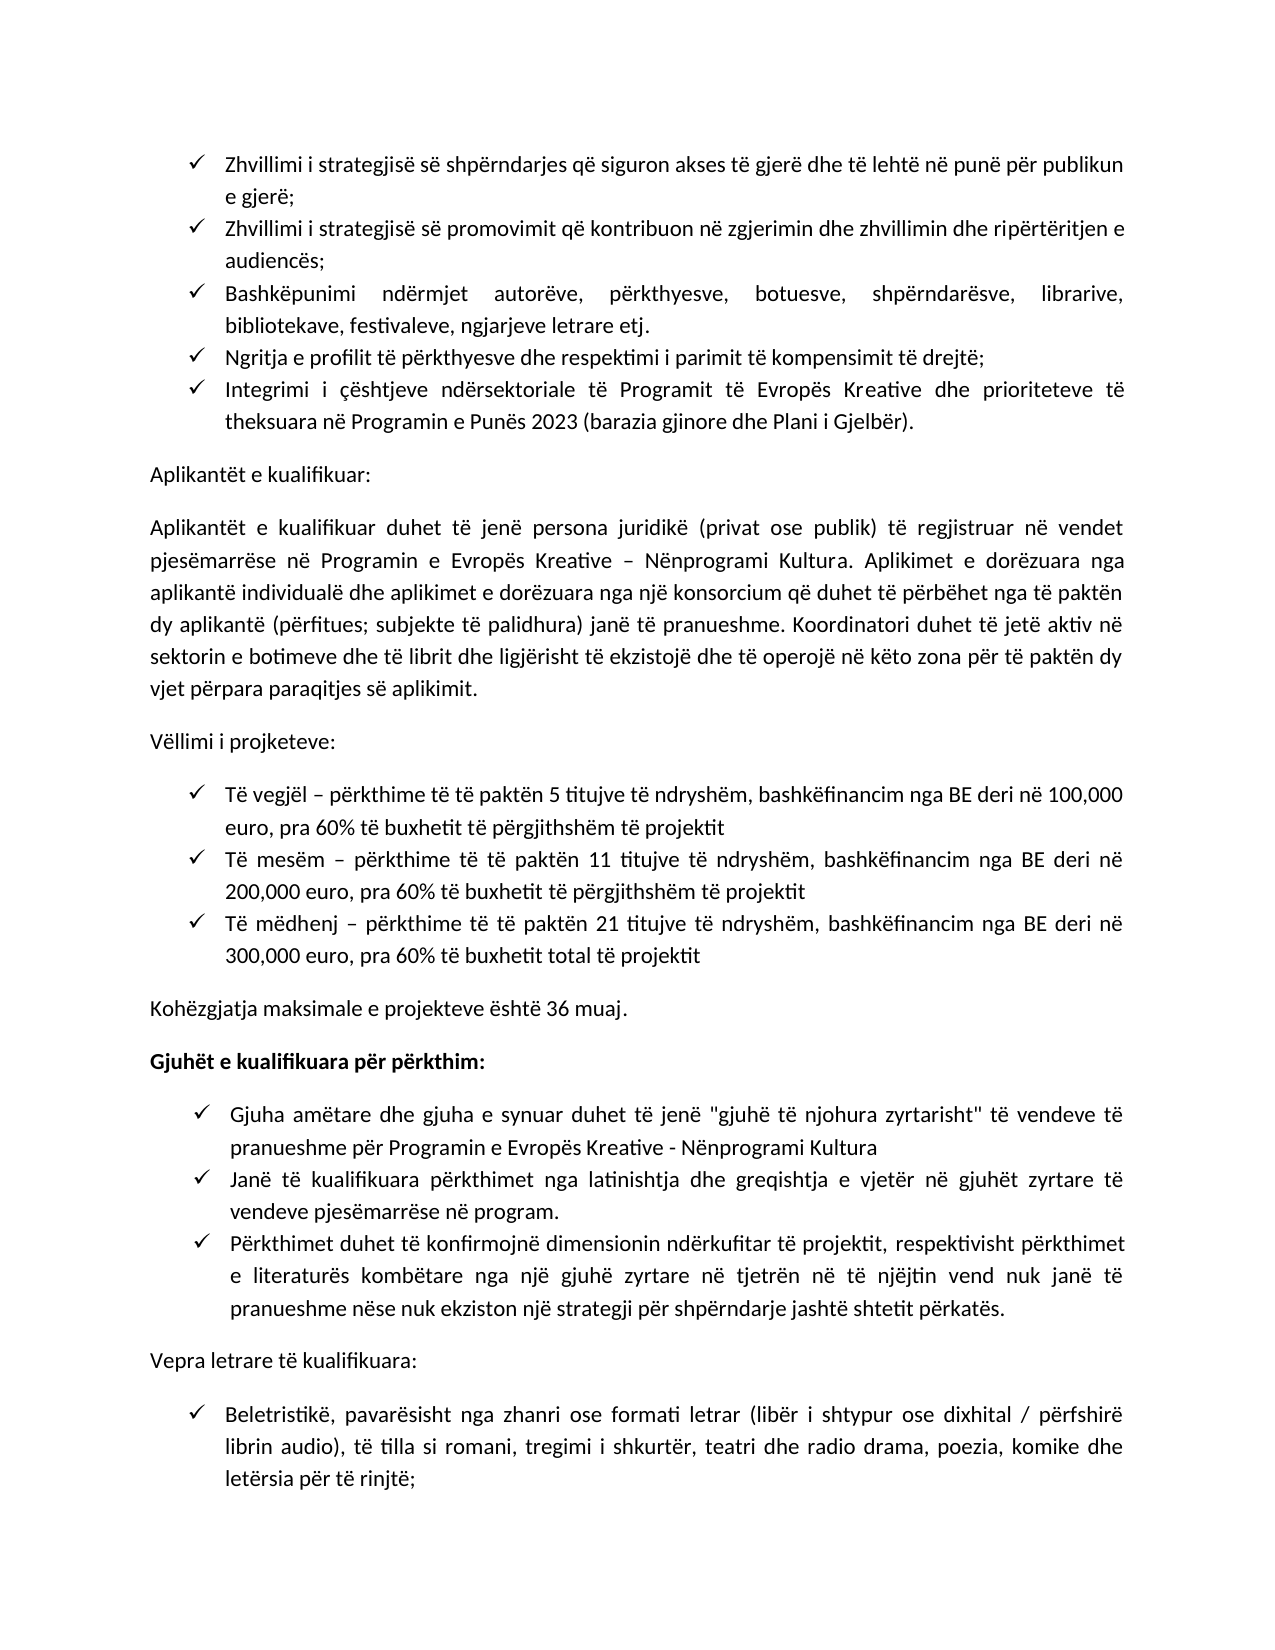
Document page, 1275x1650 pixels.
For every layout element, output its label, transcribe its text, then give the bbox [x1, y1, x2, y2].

list Të vegjël – përkthime të të paktën 5 titujve të ndryshëm, bashkëfinancim nga BE deri në 100,000 euro, pra 60% të buxhetit të përgjithshëm të projektit [187, 781, 1125, 841]
list Zhvillimi i strategjisë së shpërndarjes që siguron akses të gjerë dhe të lehtë në punë për publikun e gjerë; [187, 150, 1125, 210]
list Zhvillimi i strategjisë së promovimit që kontribuon në zgjerimin dhe zhvillimin dhe ripërtëritjen e audiencës; [187, 214, 1125, 274]
list Ngritja e profilit të përkthyesve dhe respektimi i parimit të kompensimit të drejtë; [187, 343, 1125, 371]
text Kohëzgjatja maksimale e projekteve është 36 muaj. [150, 994, 1125, 1022]
text Vëllimi i projketeve: [150, 727, 1125, 756]
list Gjuha amëtare dhe gjuha e synuar duhet të jenë "gjuhë të njohura zyrtarisht" të vendeve të pranueshme për Programin e Evropës Kreative - Nënprogrami Kultura [192, 1101, 1125, 1161]
text Aplikantët e kualifikuar duhet të jenë persona juridikë (privat ose publik) të regjistruar në vendet pjesëmarrëse në Programin e Evropës Kreative – Nënprogrami Kultura. Aplikimet e dorëzuara nga aplikantë individualë dhe aplikimet e dorëzuara nga një konsorcium që duhet të përbëhet nga të paktën dy aplikantë (përfitues; subjekte të palidhura) janë të pranueshme. Koordinatori duhet të jetë aktiv në sektorin e botimeve dhe të librit dhe ligjërisht të ekzistojë dhe të operojë në këto zona për të paktën dy vjet përpara paraqitjes së aplikimit. [150, 513, 1125, 702]
list Të mëdhenj – përkthime të të paktën 21 titujve të ndryshëm, bashkëfinancim nga BE deri në 300,000 euro, pra 60% të buxhetit total të projektit [187, 909, 1125, 969]
list Integrimi i çështjeve ndërsektoriale të Programit të Evropës Kreative dhe prioriteteve të theksuara në Programin e Punës 2023 (barazia gjinore dhe Plani i Gjelbër). [187, 375, 1125, 436]
list Janë të kualifikuara përkthimet nga latinishtja dhe greqishtja e vjetër në gjuhët zyrtare të vendeve pjesëmarrëse në program. [192, 1165, 1125, 1225]
text Aplikantët e kualifikuar: [150, 461, 1125, 488]
list Përkthimet duhet të konfirmojnë dimensionin ndërkufitar të projektit, respektivisht përkthimet e literaturës kombëtare nga një gjuhë zyrtare në tjetrën në të njëjtin vend nuk janë të pranueshme nëse nuk ekziston një strategji për shpërndarje jashtë shtetit përkatës. [192, 1229, 1125, 1322]
text Gjuhët e kualifikuara për përkthim: [150, 1047, 1125, 1076]
list Të mesëm – përkthime të të paktën 11 titujve të ndryshëm, bashkëfinancim nga BE deri në 200,000 euro, pra 60% të buxhetit të përgjithshëm të projektit [187, 845, 1125, 905]
list Bashkëpunimi ndërmjet autorëve, përkthyesve, botuesve, shpërndarësve, librarive, bibliotekave, festivaleve, ngjarjeve letrare etj. [187, 279, 1125, 339]
text Vepra letrare të kualifikuara: [150, 1347, 1125, 1375]
list Beletristikë, pavarësisht nga zhanri ose formati letrar (libër i shtypur ose dixhital / përfshirë librin audio), të tilla si romani, tregimi i shkurtër, teatri dhe radio drama, poezia, komike dhe letërsia për të rinjtë; [187, 1400, 1125, 1492]
